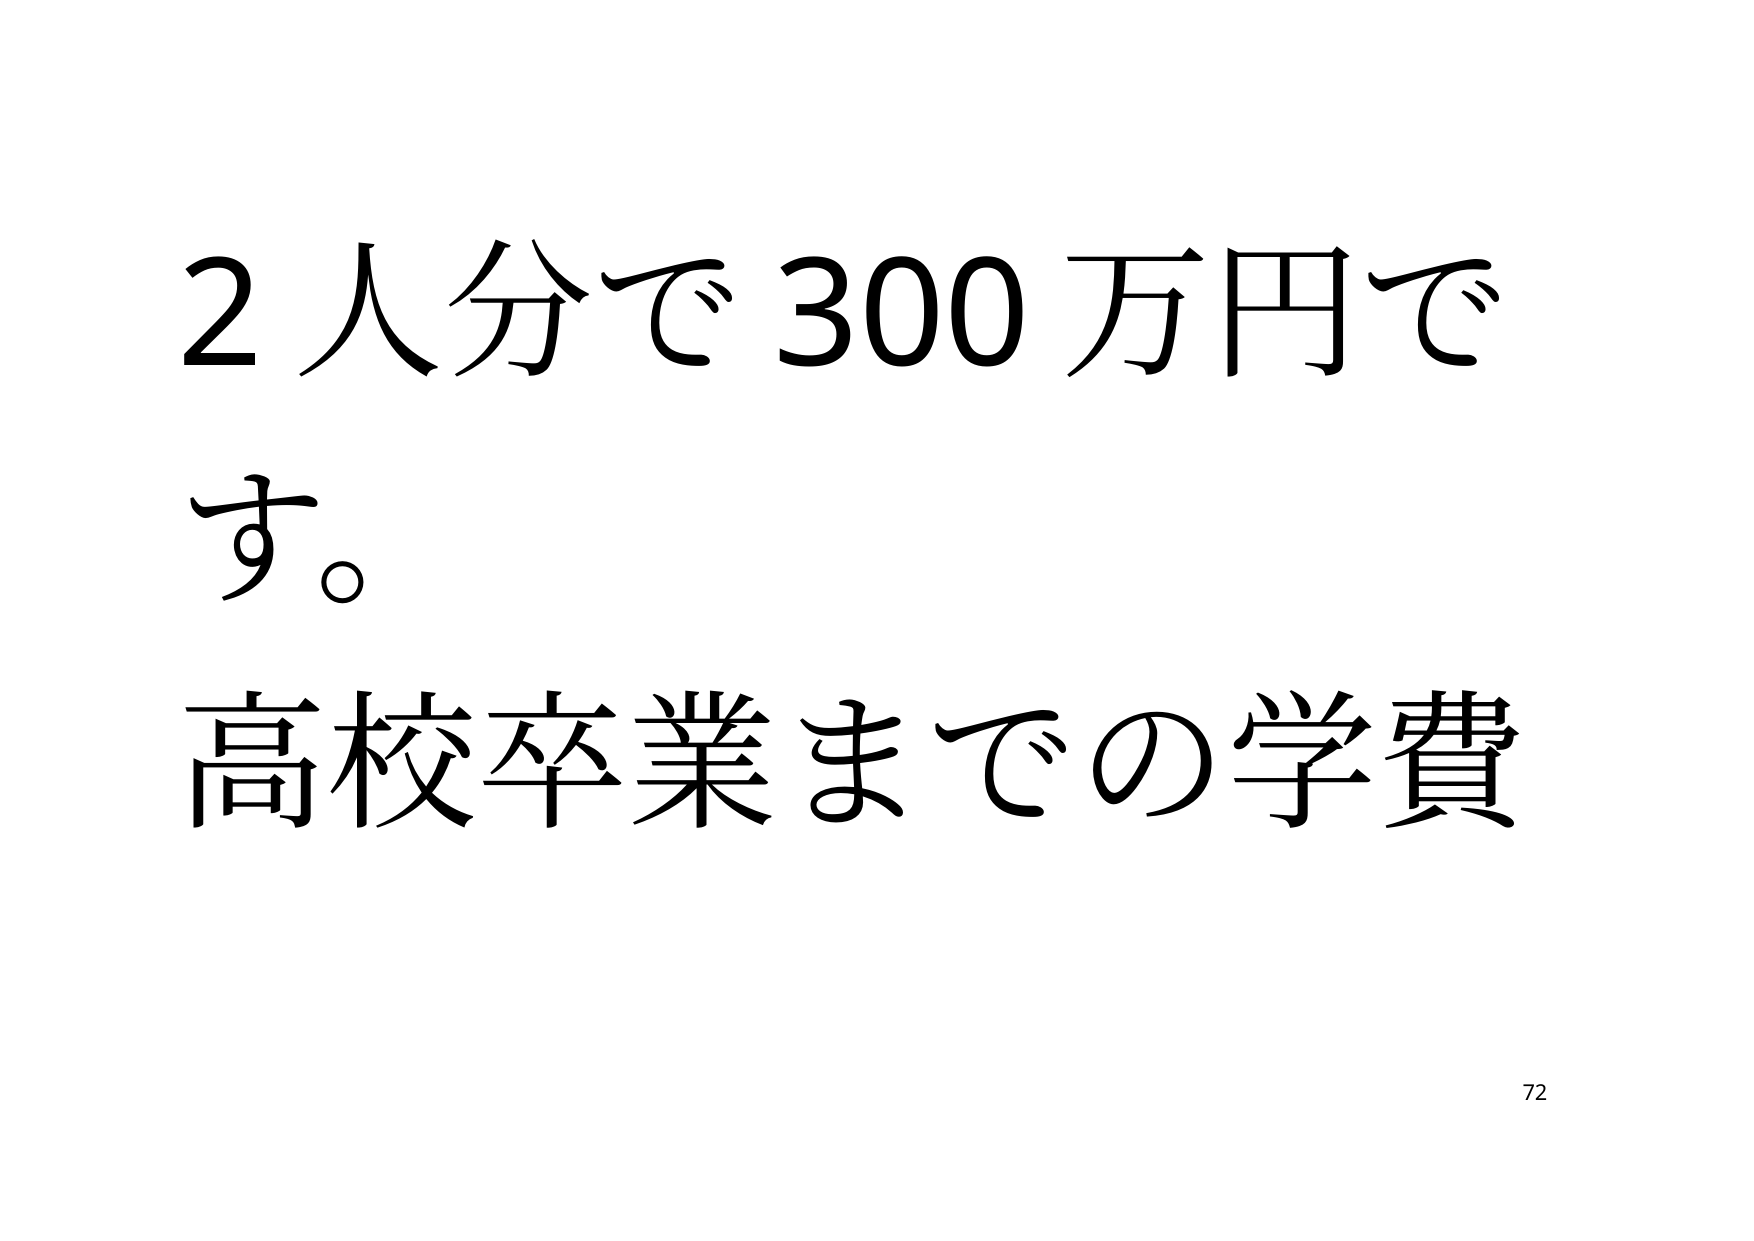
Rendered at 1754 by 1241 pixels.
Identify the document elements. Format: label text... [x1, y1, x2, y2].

text 2人分で300万円です。 [177, 189, 1547, 639]
text 高校卒業までの学費はすでに用意しております。 [177, 639, 1547, 864]
